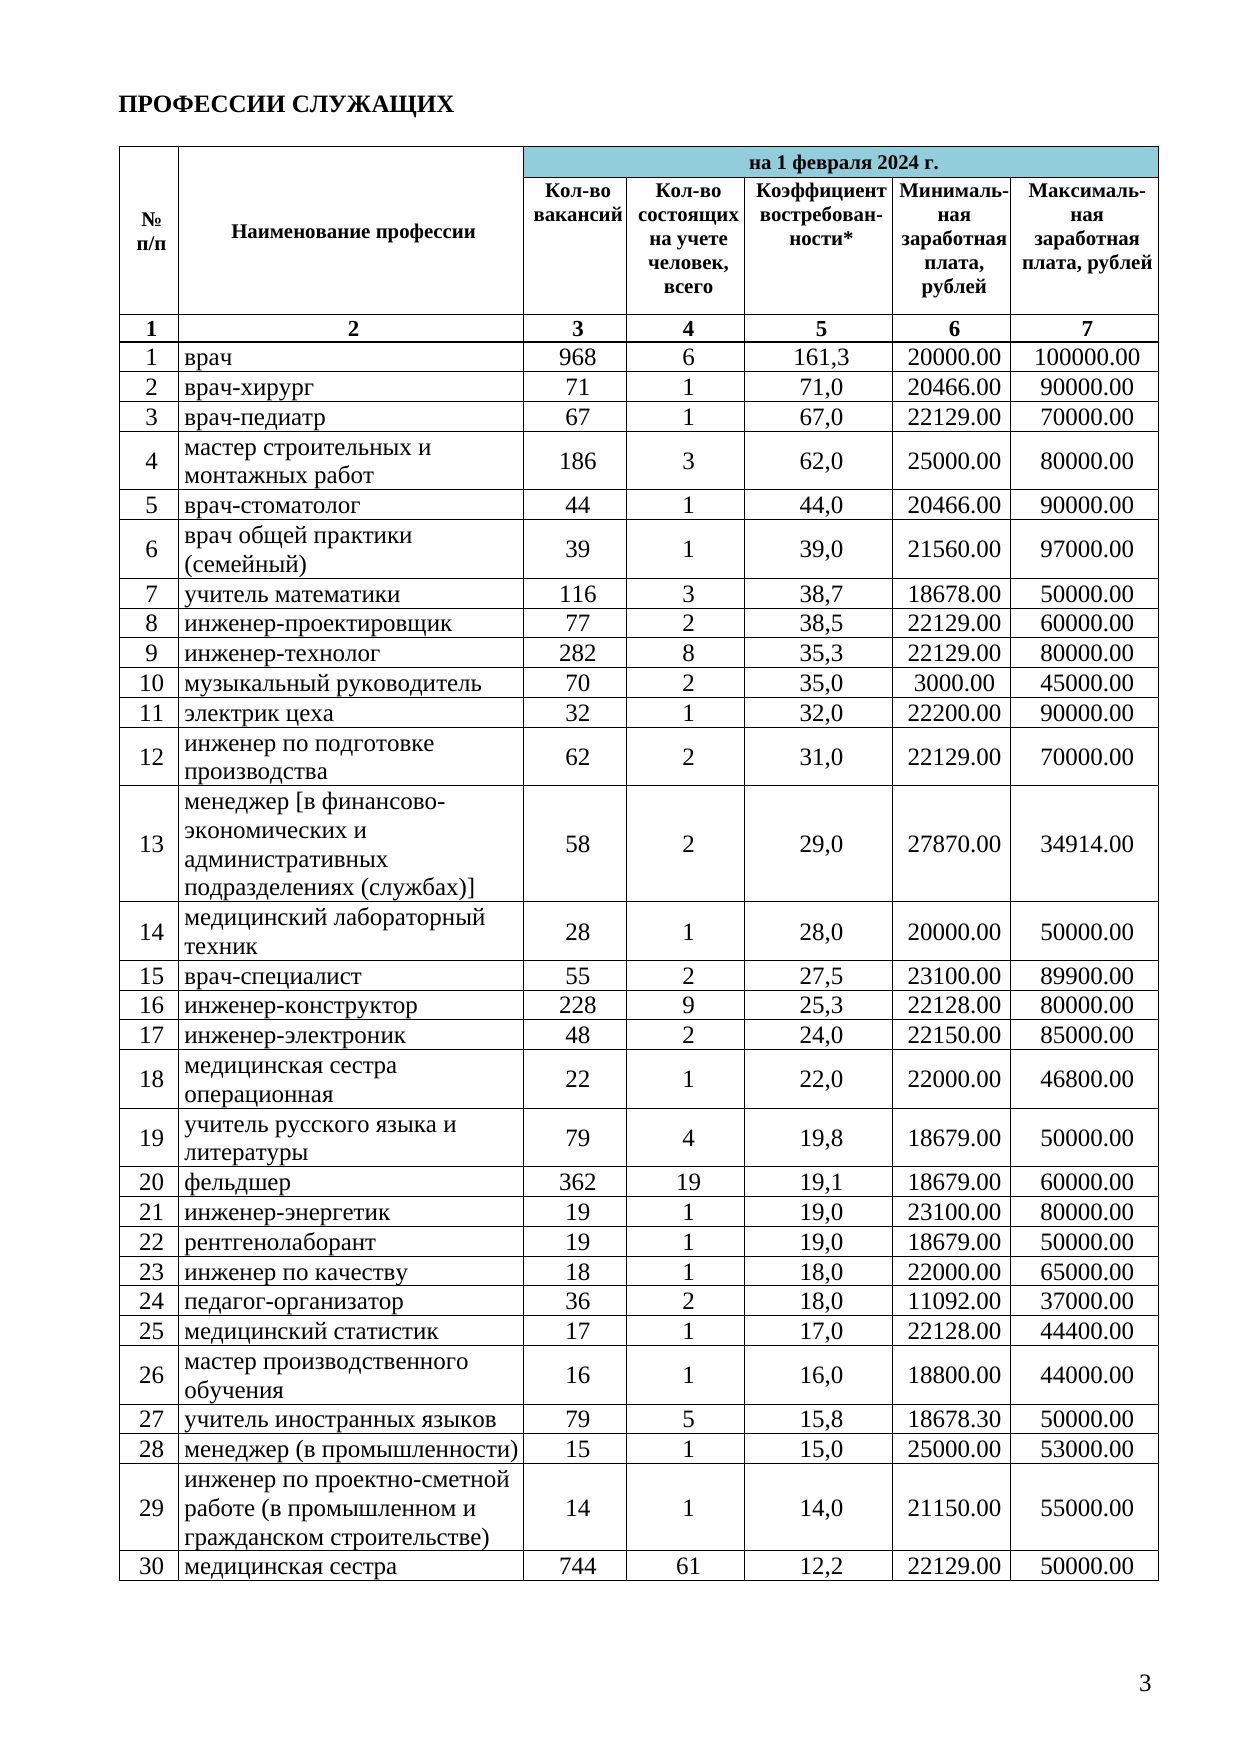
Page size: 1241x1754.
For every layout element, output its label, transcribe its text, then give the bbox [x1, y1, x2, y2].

table_cell 15,0 [745, 1434, 892, 1463]
table_cell 16 [524, 1346, 626, 1403]
table_cell 97000.00 [1011, 520, 1158, 578]
table_cell 18 [120, 1050, 178, 1108]
table_cell 36 [524, 1286, 626, 1315]
table_cell 70 [524, 668, 626, 697]
table_cell 7 [1011, 315, 1158, 341]
table_cell 1 [627, 1316, 744, 1345]
table_cell 60000.00 [1011, 609, 1158, 637]
table_cell 55000.00 [1011, 1464, 1158, 1550]
table_cell учитель русского языка и литературы [179, 1109, 523, 1166]
table_cell 9 [120, 638, 178, 667]
table_cell 22129.00 [893, 609, 1010, 637]
table_cell 89900.00 [1011, 961, 1158, 989]
table_cell 44 [524, 490, 626, 519]
table_cell 18,0 [745, 1286, 892, 1315]
table_cell 19,8 [745, 1109, 892, 1166]
table_cell 1 [627, 520, 744, 578]
table_cell 22129.00 [893, 1551, 1010, 1580]
table_cell Минималь-ная заработная плата, рублей [893, 178, 1010, 314]
table_cell 21 [120, 1197, 178, 1226]
table_cell 22129.00 [893, 728, 1010, 785]
table_cell 100000.00 [1011, 343, 1158, 371]
table_cell мастер строительных и монтажных работ [179, 432, 523, 489]
table_cell 3 [524, 315, 626, 341]
table_cell 1 [627, 1346, 744, 1403]
table_cell 27,5 [745, 961, 892, 989]
table_cell Кол-во вакансий [524, 178, 626, 314]
table_cell 22129.00 [893, 402, 1010, 431]
table_cell 19,1 [745, 1167, 892, 1196]
table_cell 17 [524, 1316, 626, 1345]
table_cell 17 [120, 1020, 178, 1049]
table_cell 18679.00 [893, 1227, 1010, 1256]
table_cell 22128.00 [893, 991, 1010, 1019]
table_cell медицинская сестра операционная [179, 1050, 523, 1108]
table_cell 19 [524, 1227, 626, 1256]
table_cell 65000.00 [1011, 1257, 1158, 1285]
table_cell 9 [627, 991, 744, 1019]
table_cell 1 [627, 1434, 744, 1463]
table_cell 48 [524, 1020, 626, 1049]
table_cell 1 [627, 1464, 744, 1550]
table_cell фельдшер [179, 1167, 523, 1196]
table_cell 22000.00 [893, 1257, 1010, 1285]
table_cell 85000.00 [1011, 1020, 1158, 1049]
table_cell 2 [627, 609, 744, 637]
table_cell 62 [524, 728, 626, 785]
text ПРОФЕССИИ СЛУЖАЩИХ [118, 89, 1152, 117]
table_cell 18,0 [745, 1257, 892, 1285]
table_cell 25,3 [745, 991, 892, 1019]
table_cell 71 [524, 372, 626, 401]
table_cell 38,5 [745, 609, 892, 637]
table_cell 71,0 [745, 372, 892, 401]
table_cell 14 [524, 1464, 626, 1550]
table_cell 8 [627, 638, 744, 667]
table_cell 28 [120, 1434, 178, 1463]
table_cell 90000.00 [1011, 490, 1158, 519]
table_cell рентгенолаборант [179, 1227, 523, 1256]
table_cell 35,3 [745, 638, 892, 667]
table_cell 21150.00 [893, 1464, 1010, 1550]
table_cell 1 [627, 402, 744, 431]
table_cell 10 [120, 668, 178, 697]
table_cell 2 [627, 961, 744, 989]
table_cell 79 [524, 1405, 626, 1433]
table_cell 37000.00 [1011, 1286, 1158, 1315]
table_cell 17,0 [745, 1316, 892, 1345]
table_cell 22150.00 [893, 1020, 1010, 1049]
table_cell 3000.00 [893, 668, 1010, 697]
table_cell 50000.00 [1011, 1551, 1158, 1580]
table_cell 31,0 [745, 728, 892, 785]
table_cell 15 [120, 961, 178, 989]
table_cell 80000.00 [1011, 432, 1158, 489]
table_cell 55 [524, 961, 626, 989]
table_cell 228 [524, 991, 626, 1019]
table_cell 20 [120, 1167, 178, 1196]
table_cell 70000.00 [1011, 402, 1158, 431]
table_cell 44400.00 [1011, 1316, 1158, 1345]
table_cell 1 [627, 1197, 744, 1226]
table_cell Максималь-ная заработная плата, рублей [1011, 178, 1158, 314]
table_cell 3 [627, 579, 744, 607]
table_cell медицинский лабораторный техник [179, 902, 523, 960]
table_cell медицинский статистик [179, 1316, 523, 1345]
table_cell 12,2 [745, 1551, 892, 1580]
table_cell 30 [120, 1551, 178, 1580]
table_cell 80000.00 [1011, 1197, 1158, 1226]
table_cell 22000.00 [893, 1050, 1010, 1108]
table_cell 34914.00 [1011, 786, 1158, 901]
table_cell 3 [627, 432, 744, 489]
table_cell 38,7 [745, 579, 892, 607]
table_cell 1 [627, 698, 744, 727]
table_cell 24 [120, 1286, 178, 1315]
table_cell 5 [745, 315, 892, 341]
table_cell 50000.00 [1011, 1109, 1158, 1166]
table_cell врач общей практики (семейный) [179, 520, 523, 578]
table_cell 1 [627, 490, 744, 519]
table_cell 79 [524, 1109, 626, 1166]
table_cell медицинская сестра [179, 1551, 523, 1580]
table_cell инженер-конструктор [179, 991, 523, 1019]
table_cell 53000.00 [1011, 1434, 1158, 1463]
table_cell инженер-проектировщик [179, 609, 523, 637]
table_cell 39 [524, 520, 626, 578]
table_cell 116 [524, 579, 626, 607]
table_cell учитель иностранных языков [179, 1405, 523, 1433]
table_cell 24,0 [745, 1020, 892, 1049]
table_cell 12 [120, 728, 178, 785]
table_header Наименование профессии [179, 147, 523, 314]
table_cell 18679.00 [893, 1167, 1010, 1196]
table_cell 50000.00 [1011, 1405, 1158, 1433]
table_cell 2 [627, 1020, 744, 1049]
table_cell 282 [524, 638, 626, 667]
table_cell 3 [120, 402, 178, 431]
table_cell 23 [120, 1257, 178, 1285]
table_cell 6 [627, 343, 744, 371]
table_cell 50000.00 [1011, 1227, 1158, 1256]
table_cell инженер по качеству [179, 1257, 523, 1285]
table_cell 62,0 [745, 432, 892, 489]
table_cell 61 [627, 1551, 744, 1580]
table_cell 2 [627, 728, 744, 785]
table_cell 39,0 [745, 520, 892, 578]
table_cell врач-хирург [179, 372, 523, 401]
table_cell учитель математики [179, 579, 523, 607]
table_cell 16,0 [745, 1346, 892, 1403]
table_cell 6 [893, 315, 1010, 341]
table_cell 2 [627, 1286, 744, 1315]
table_header № п/п [120, 147, 178, 314]
table_cell 58 [524, 786, 626, 901]
table_cell 1 [627, 1227, 744, 1256]
table_cell электрик цеха [179, 698, 523, 727]
table_cell 20000.00 [893, 902, 1010, 960]
table_cell 2 [179, 315, 523, 341]
table_cell 44000.00 [1011, 1346, 1158, 1403]
table_cell инженер-энергетик [179, 1197, 523, 1226]
table_cell 23100.00 [893, 1197, 1010, 1226]
table_cell 19 [524, 1197, 626, 1226]
table_cell менеджер [в финансово-экономических и административных подразделениях (службах)] [179, 786, 523, 901]
table_cell 19 [627, 1167, 744, 1196]
table_cell 362 [524, 1167, 626, 1196]
table_cell 14,0 [745, 1464, 892, 1550]
table_cell 1 [627, 372, 744, 401]
table_cell 1 [120, 315, 178, 341]
table_cell 18 [524, 1257, 626, 1285]
table_cell 80000.00 [1011, 991, 1158, 1019]
table_cell 1 [627, 1257, 744, 1285]
table_cell врач-стоматолог [179, 490, 523, 519]
table_cell 744 [524, 1551, 626, 1580]
table_cell 25 [120, 1316, 178, 1345]
table_cell 4 [120, 432, 178, 489]
table_cell 32,0 [745, 698, 892, 727]
table_cell 20466.00 [893, 490, 1010, 519]
table_cell 15 [524, 1434, 626, 1463]
table_cell 22200.00 [893, 698, 1010, 727]
table_cell музыкальный руководитель [179, 668, 523, 697]
table_cell 22128.00 [893, 1316, 1010, 1345]
table_cell 968 [524, 343, 626, 371]
table_cell 4 [627, 1109, 744, 1166]
table_cell 18679.00 [893, 1109, 1010, 1166]
table_cell 23100.00 [893, 961, 1010, 989]
table_cell 161,3 [745, 343, 892, 371]
table_cell 28 [524, 902, 626, 960]
table_cell 11 [120, 698, 178, 727]
table_cell Коэффициент востребован-ности* [745, 178, 892, 314]
table_cell врач [179, 343, 523, 371]
table_cell 5 [627, 1405, 744, 1433]
table_cell 1 [627, 1050, 744, 1108]
table_cell 29 [120, 1464, 178, 1550]
table_cell менеджер (в промышленности) [179, 1434, 523, 1463]
table_cell 46800.00 [1011, 1050, 1158, 1108]
table_cell 25000.00 [893, 1434, 1010, 1463]
table_cell 32 [524, 698, 626, 727]
table_cell 2 [120, 372, 178, 401]
table_cell 18678.30 [893, 1405, 1010, 1433]
table_cell 2 [627, 786, 744, 901]
table_cell 13 [120, 786, 178, 901]
table_cell 22 [524, 1050, 626, 1108]
table_cell 1 [627, 902, 744, 960]
table_cell 19,0 [745, 1227, 892, 1256]
table_cell 7 [120, 579, 178, 607]
table_cell 60000.00 [1011, 1167, 1158, 1196]
table_cell инженер по подготовке производства [179, 728, 523, 785]
table_cell 70000.00 [1011, 728, 1158, 785]
table_cell 25000.00 [893, 432, 1010, 489]
table_cell 35,0 [745, 668, 892, 697]
table_cell 44,0 [745, 490, 892, 519]
table_cell 11092.00 [893, 1286, 1010, 1315]
table_cell 14 [120, 902, 178, 960]
table_cell инженер-технолог [179, 638, 523, 667]
table_cell 50000.00 [1011, 902, 1158, 960]
table_cell врач-педиатр [179, 402, 523, 431]
table_cell педагог-организатор [179, 1286, 523, 1315]
table_cell 186 [524, 432, 626, 489]
table_cell 67 [524, 402, 626, 431]
table_cell 8 [120, 609, 178, 637]
table_cell 20000.00 [893, 343, 1010, 371]
table_cell 1 [120, 343, 178, 371]
table_cell 29,0 [745, 786, 892, 901]
table_cell 28,0 [745, 902, 892, 960]
table_cell 90000.00 [1011, 372, 1158, 401]
table_header на 1 февраля 2024 г. [524, 147, 1158, 177]
table_cell 77 [524, 609, 626, 637]
table_cell 18678.00 [893, 579, 1010, 607]
table_cell 6 [120, 520, 178, 578]
table_cell инженер по проектно-сметной работе (в промышленном и гражданском строительстве) [179, 1464, 523, 1550]
table_cell 20466.00 [893, 372, 1010, 401]
table_cell 5 [120, 490, 178, 519]
table_cell 26 [120, 1346, 178, 1403]
table_cell 90000.00 [1011, 698, 1158, 727]
table_cell 27 [120, 1405, 178, 1433]
table_cell мастер производственного обучения [179, 1346, 523, 1403]
table_cell 45000.00 [1011, 668, 1158, 697]
table_cell 4 [627, 315, 744, 341]
table_cell 67,0 [745, 402, 892, 431]
table_cell 19,0 [745, 1197, 892, 1226]
table_cell 21560.00 [893, 520, 1010, 578]
table_cell 80000.00 [1011, 638, 1158, 667]
table_cell 27870.00 [893, 786, 1010, 901]
table_cell 15,8 [745, 1405, 892, 1433]
table_cell 18800.00 [893, 1346, 1010, 1403]
table_cell Кол-во состоящих на учете человек, всего [627, 178, 744, 314]
table_cell 22 [120, 1227, 178, 1256]
table_cell 19 [120, 1109, 178, 1166]
table_cell инженер-электроник [179, 1020, 523, 1049]
table_cell 50000.00 [1011, 579, 1158, 607]
table_cell 2 [627, 668, 744, 697]
table_cell 22129.00 [893, 638, 1010, 667]
table_cell 16 [120, 991, 178, 1019]
table_cell врач-специалист [179, 961, 523, 989]
table_cell 22,0 [745, 1050, 892, 1108]
